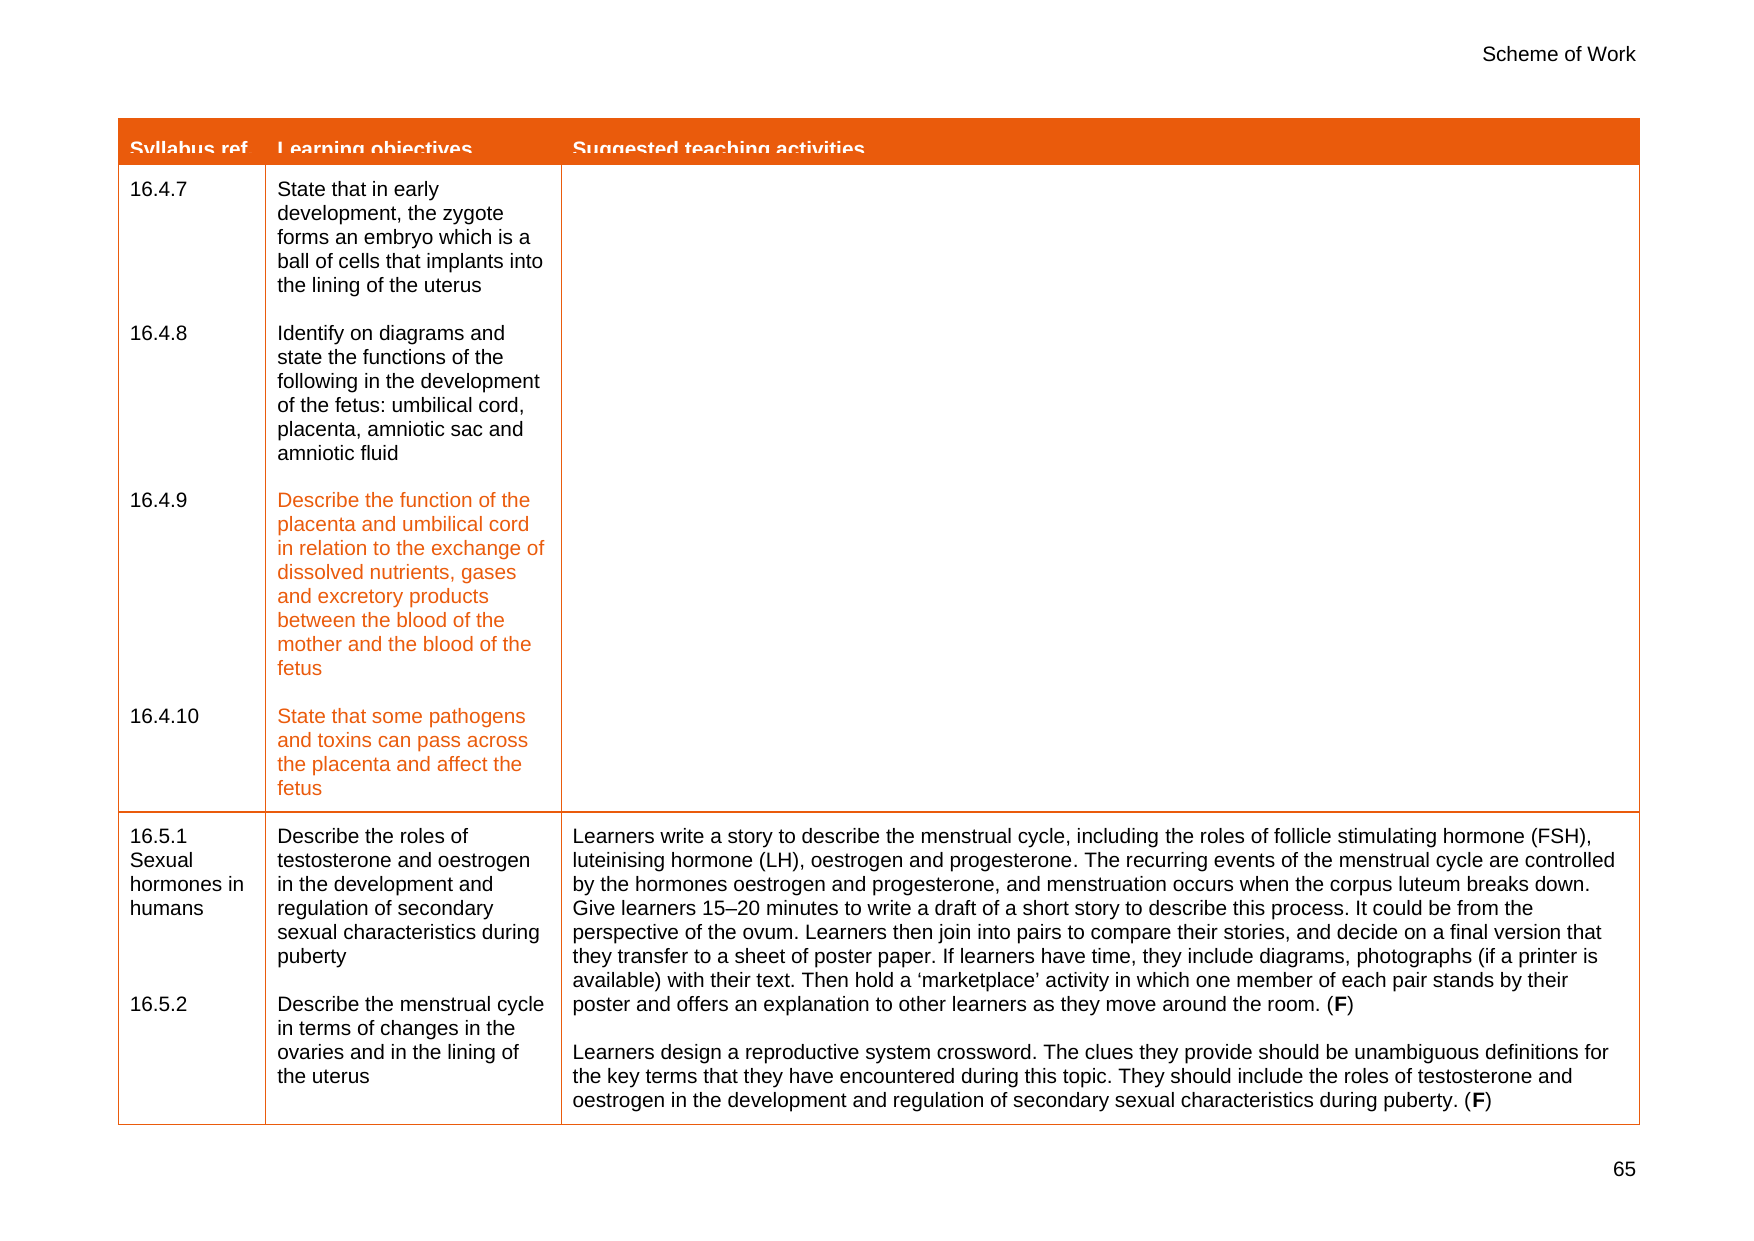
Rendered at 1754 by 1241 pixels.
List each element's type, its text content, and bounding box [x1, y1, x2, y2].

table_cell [562, 165, 1639, 811]
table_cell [119, 813, 265, 1123]
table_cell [562, 813, 1639, 1123]
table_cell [119, 165, 265, 811]
table_header Suggested teaching activities [562, 119, 1639, 164]
table_header Syllabus ref. [119, 119, 265, 164]
table_header Learning objectives [266, 119, 561, 164]
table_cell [266, 165, 561, 811]
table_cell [266, 813, 561, 1123]
